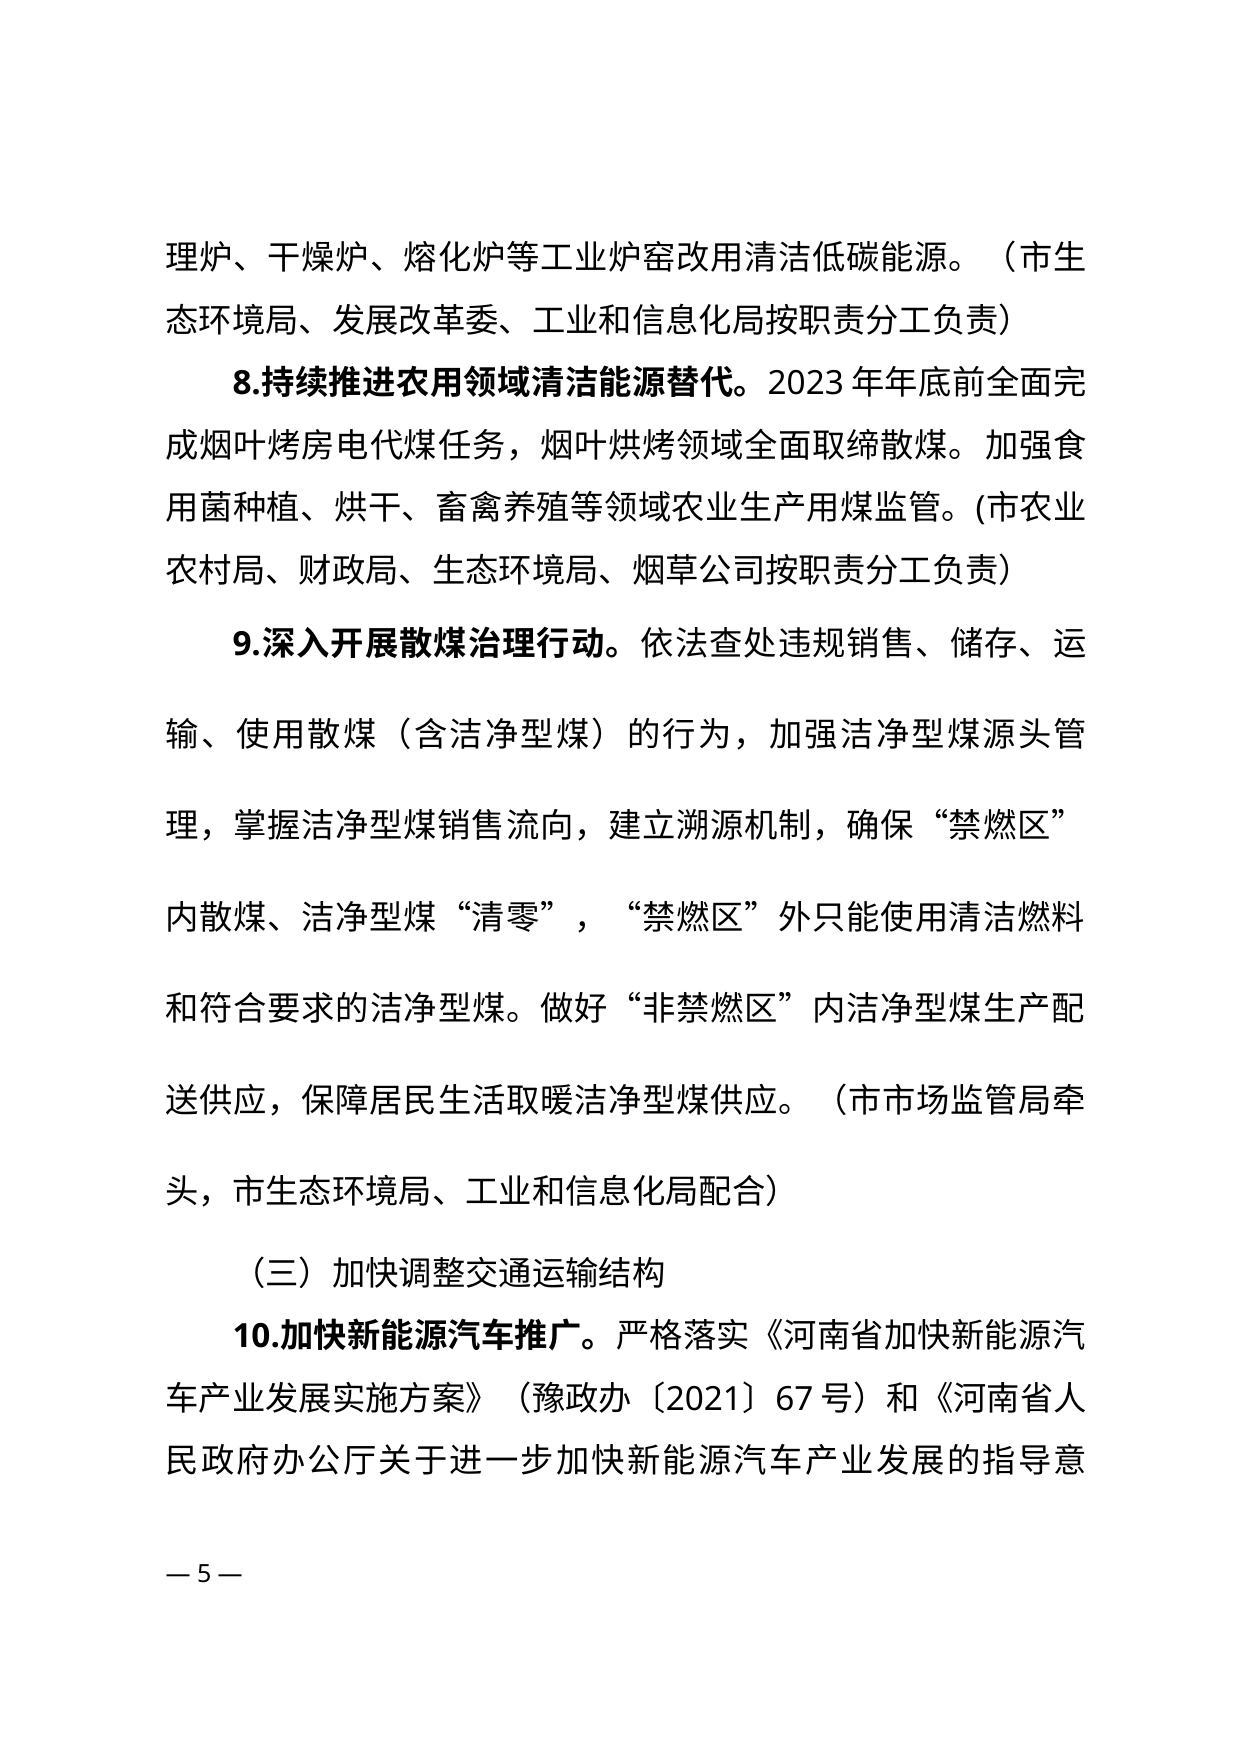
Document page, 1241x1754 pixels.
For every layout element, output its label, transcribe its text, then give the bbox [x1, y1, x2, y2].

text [165, 1297, 1087, 1485]
text 9.深入开展散煤治理行动。依法查处违规销售、储存、运输、使用散煤（含洁净型煤）的行为，加强洁净型煤源头管理，掌握洁净型煤销售流向，建立溯源机制，确保“禁燃区”内散煤、洁净型煤“清零”，“禁燃区”外只能使用清洁燃料和符合要求的洁净型煤。做好“非禁燃区”内洁净型煤生产配送供应，保障居民生活取暖洁净型煤供应。（市市场监管局牵头，市生态环境局、工业和信息化局配合） [165, 595, 1087, 1235]
text 8.持续推进农用领域清洁能源替代。2023年年底前全面完成烟叶烤房电代煤任务，烟叶烘烤领域全面取缔散煤。加强食用菌种植、烘干、畜禽养殖等领域农业生产用煤监管。(市农业农村局、财政局、生态环境局、烟草公司按职责分工负责） [165, 345, 1087, 595]
text （三）加快调整交通运输结构 [165, 1235, 1087, 1297]
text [165, 220, 1087, 345]
